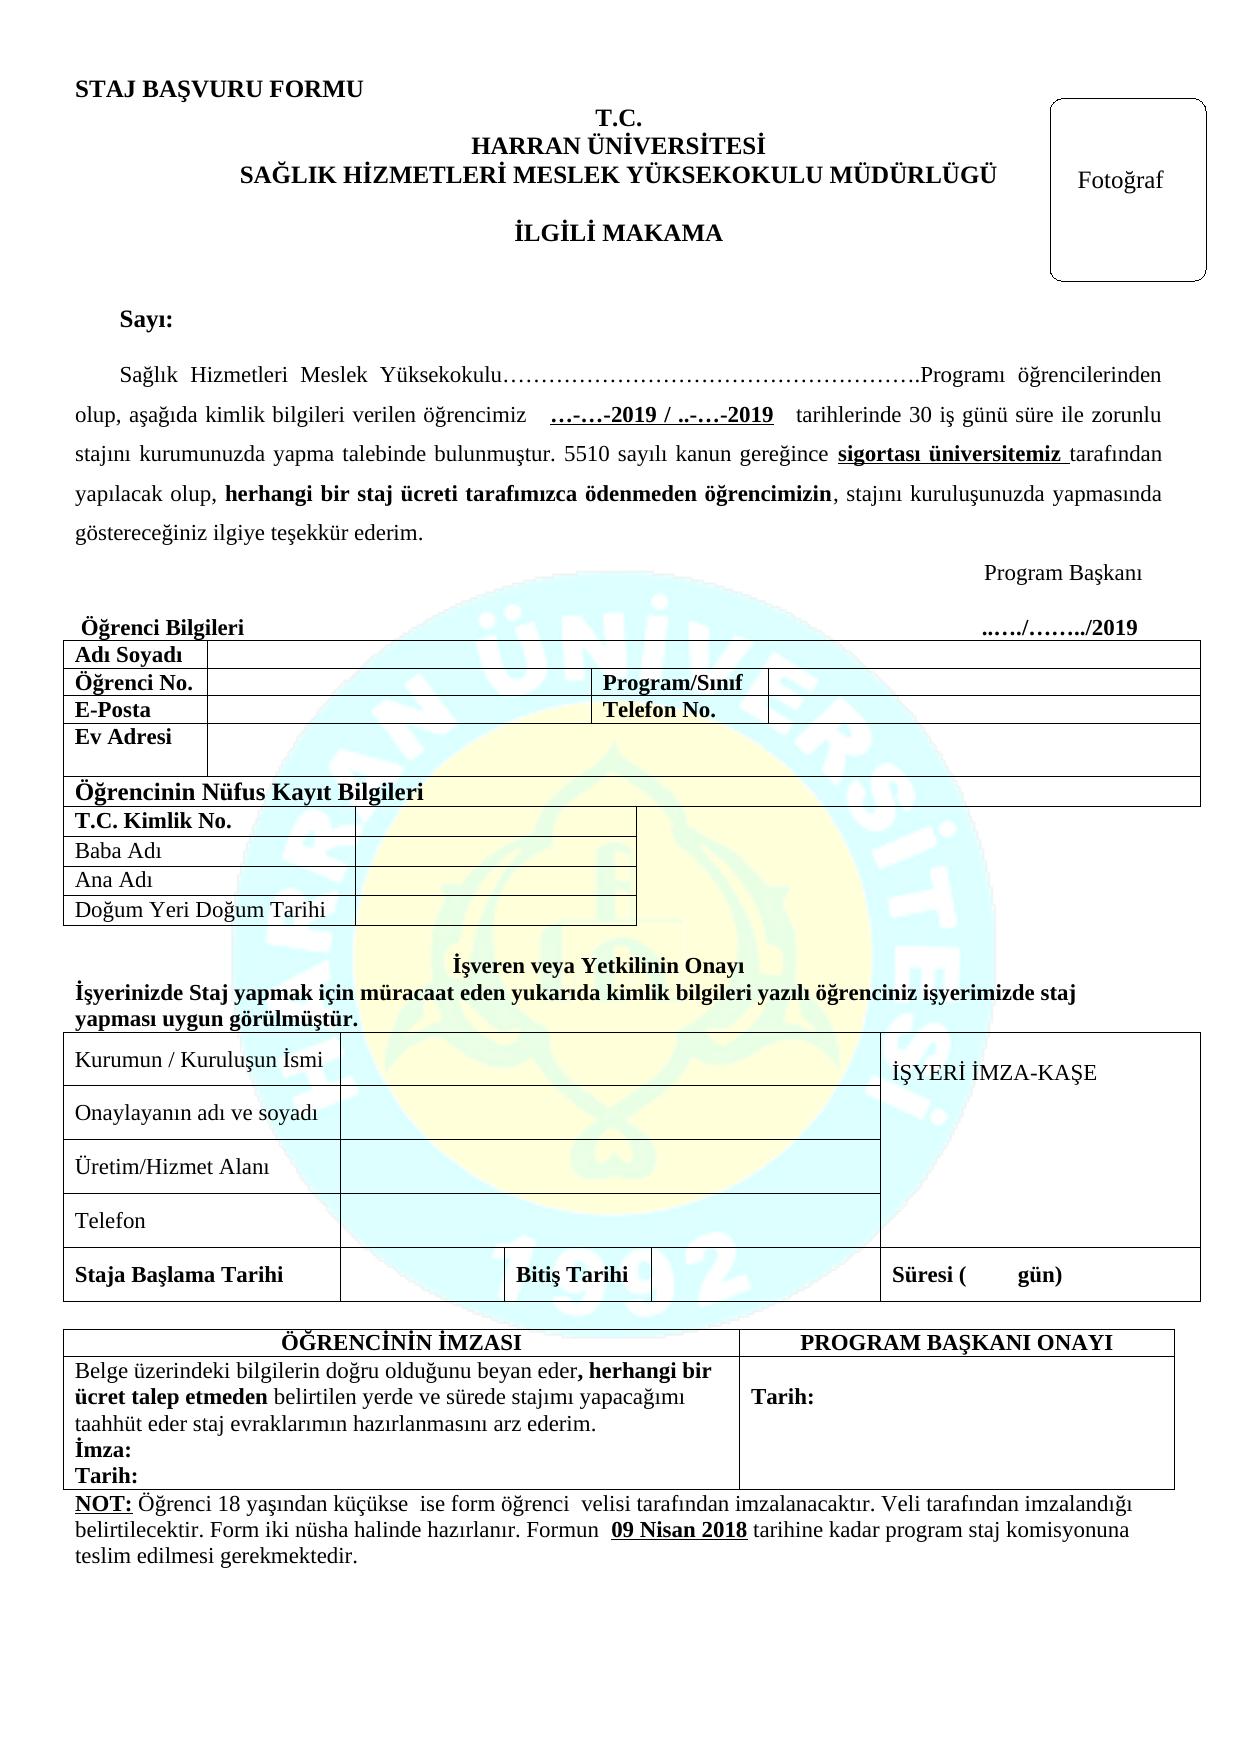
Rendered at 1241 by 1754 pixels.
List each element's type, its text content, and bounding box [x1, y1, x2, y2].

table_cell Öğrenci No. [64, 669, 207, 695]
table_cell [356, 807, 636, 836]
text NOT: Öğrenci 18 yaşından küçükse ise form öğrenci velisi tarafından imzalanacaktır. Veli tarafından imzalandığı belirtilecektir. Form iki nüsha halinde hazırlanır. Formun 09 Nisan 2018 tarihine kadar program staj komisyonuna teslim edilmesi gerekmektedir. [75, 1490, 1162, 1569]
table_cell [356, 867, 636, 895]
table_cell [341, 1194, 880, 1247]
table_header [341, 1033, 880, 1085]
table_cell [341, 1248, 504, 1301]
table_cell Staja Başlama Tarihi [64, 1248, 340, 1301]
table_cell Baba Adı [64, 837, 355, 866]
table_cell E-Posta [64, 696, 207, 722]
table_header [208, 641, 1200, 668]
text İşyerinizde Staj yapmak için müracaat eden yukarıda kimlik bilgileri yazılı öğrenciniz işyerimizde staj yapması uygun görülmüştür. [75, 979, 1162, 1032]
table_cell Bitiş Tarihi [505, 1248, 651, 1301]
table_cell Ev Adresi [64, 724, 207, 776]
table_cell Telefon [64, 1194, 340, 1247]
table_cell T.C. Kimlik No. [64, 807, 355, 836]
table_cell Üretim/Hizmet Alanı [64, 1140, 340, 1193]
table_cell [356, 896, 636, 925]
table_cell Doğum Yeri Doğum Tarihi [64, 896, 355, 925]
table_cell [769, 696, 1200, 722]
table_header ÖĞRENCİNİN İMZASI [64, 1330, 739, 1356]
text Sayı: [75, 304, 1162, 333]
table_cell Ana Adı [64, 867, 355, 895]
table_header İŞYERİ İMZA-KAŞE [881, 1033, 1200, 1247]
table_cell Onaylayanın adı ve soyadı [64, 1086, 340, 1139]
table_cell [341, 1140, 880, 1193]
table_cell [208, 696, 591, 722]
table_cell [341, 1086, 880, 1139]
table_header Kurumun / Kuruluşun İsmi [64, 1033, 340, 1085]
text Sağlık Hizmetleri Meslek Yüksekokulu……………………………………………….Programı öğrencilerinden olup, aşağıda kimlik bilgileri verilen öğrencimiz …-…-2019 / ..-…-2019 tarihlerinde 30 iş günü süre ile zorunlu stajını kurumunuzda yapma talebinde bulunmuştur. 5510 sayılı kanun gereğince sigortası üniversitemiz tarafından yapılacak olup, herhangi bir staj ücreti tarafımızca ödenmeden öğrencimizin, stajını kuruluşunuzda yapmasında göstereceğiniz ilgiye teşekkür ederim. [75, 361, 1162, 546]
table_cell Telefon No. [592, 696, 768, 722]
table_cell [652, 1248, 880, 1301]
table_header Adı Soyadı [64, 641, 207, 668]
table_cell [208, 669, 591, 695]
text Öğrenci Bilgileri ..…./……../2019 [75, 614, 1162, 640]
table_cell Tarih: [740, 1357, 1174, 1489]
table_cell [356, 837, 636, 866]
text İşveren veya Yetkilinin Onayı [75, 952, 1162, 979]
table_cell Belge üzerindeki bilgilerin doğru olduğunu beyan eder, herhangi bir ücret talep etmeden belirtilen yerde ve sürede stajımı yapacağımı taahhüt eder staj evraklarımın hazırlanmasını arz ederim. İmza: Tarih: [64, 1357, 739, 1489]
text Program Başkanı [75, 559, 1162, 585]
table_cell Öğrencinin Nüfus Kayıt Bilgileri [64, 777, 1200, 806]
table_cell [208, 724, 1200, 776]
table_cell [769, 669, 1200, 695]
table_cell Süresi ( gün) [881, 1248, 1200, 1301]
table_header PROGRAM BAŞKANI ONAYI [740, 1330, 1174, 1356]
table_cell Program/Sınıf [592, 669, 768, 695]
